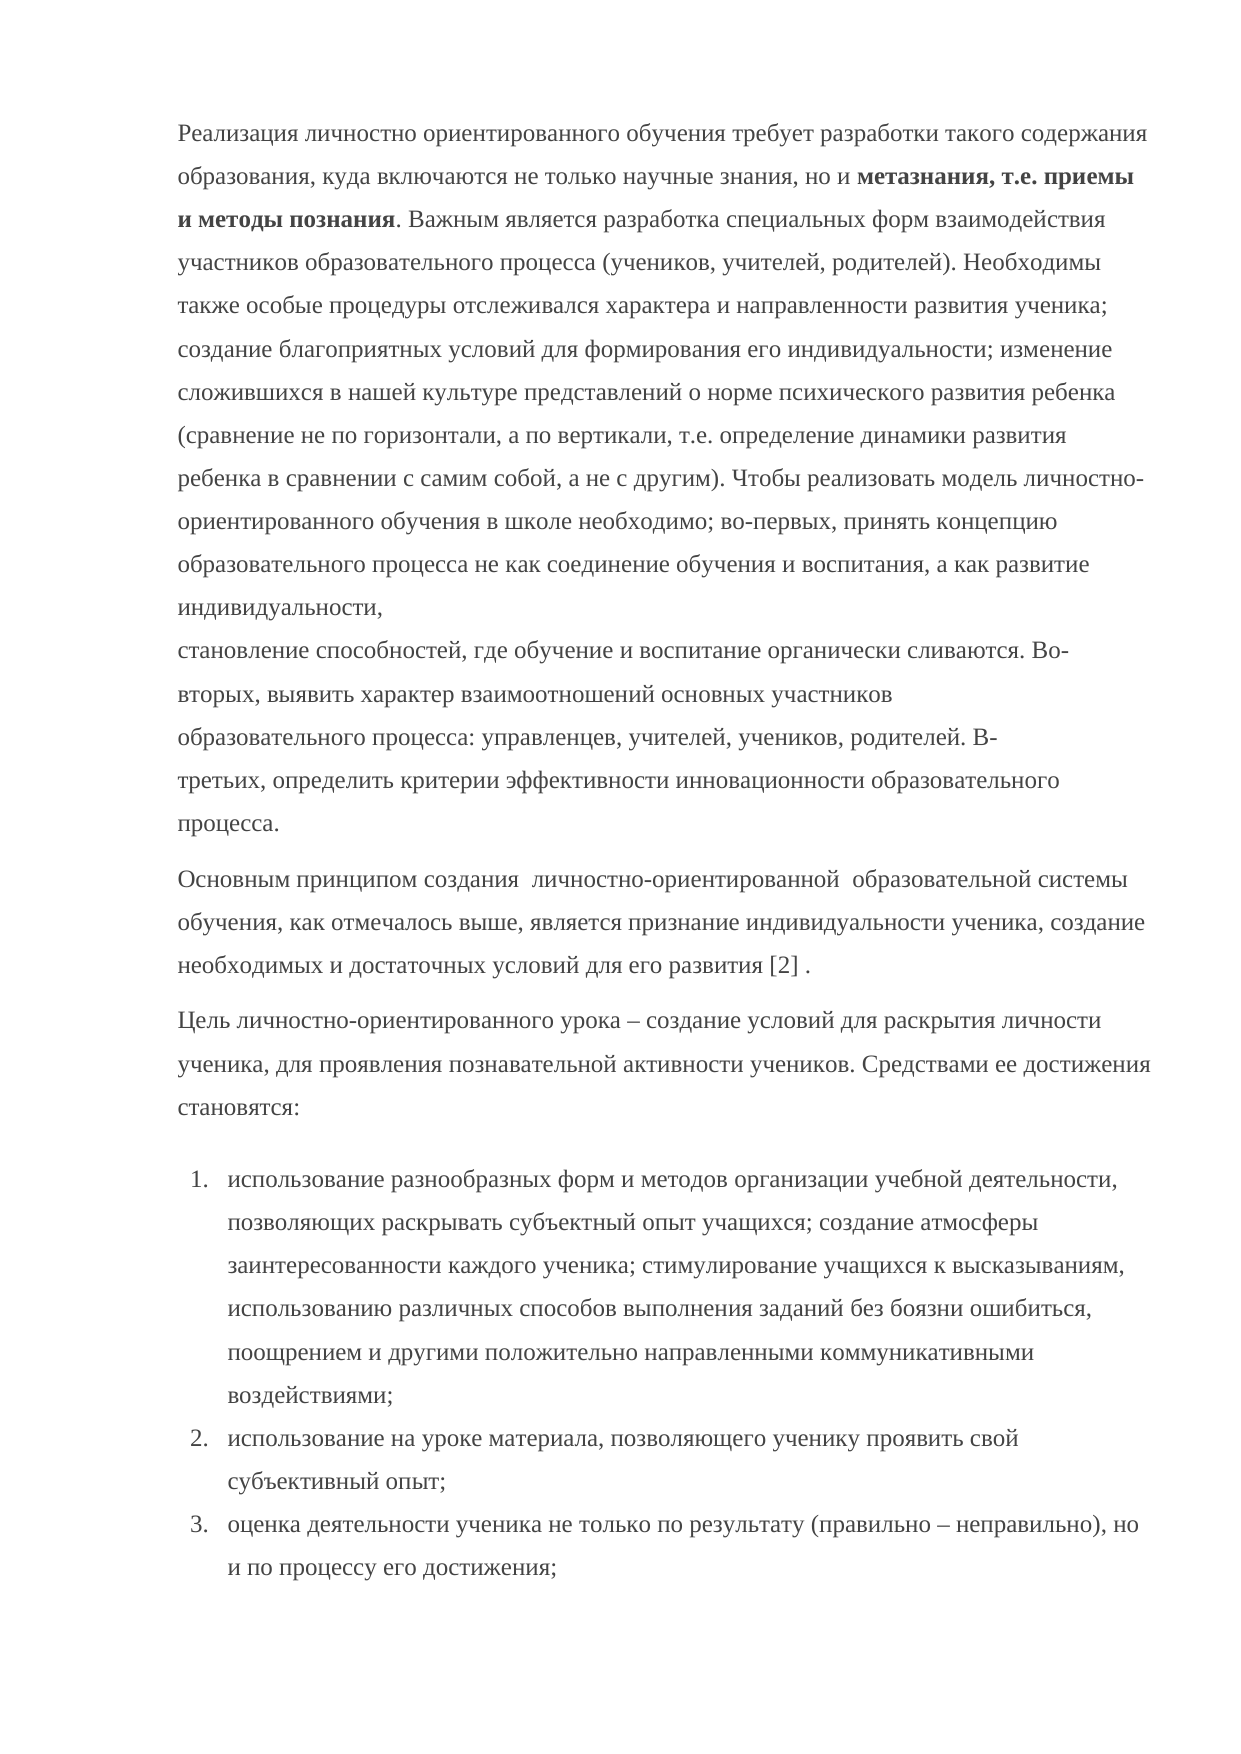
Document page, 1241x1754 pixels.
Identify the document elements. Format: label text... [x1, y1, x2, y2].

text Основным принципом создания личностно-ориентированной образовательной системы обучения, как отмечалось выше, является признание индивидуальности ученика, создание необходимых и достаточных условий для его развития [2] . [177, 864, 1152, 979]
list использование на уроке материала, позволяющего ученику проявить свой субъективный опыт; [190, 1423, 1152, 1495]
list использование разнообразных форм и методов организации учебной деятельности, позволяющих раскрывать субъектный опыт учащихся; создание атмосферы заинтересованности каждого ученика; стимулирование учащихся к высказываниям, использованию различных способов выполнения заданий без боязни ошибиться, поощрением и другими положительно направленными коммуникативными воздействиями; [190, 1164, 1152, 1408]
text Цель личностно-ориентированного урока – создание условий для раскрытия личности ученика, для проявления познавательной активности учеников. Средствами ее достижения становятся: [177, 1006, 1152, 1121]
list оценка деятельности ученика не только по результату (правильно – неправильно), но и по процессу его достижения; [190, 1509, 1152, 1581]
text Реализация личностно ориентированного обучения требует разработки такого содержания образования, куда включаются не только научные знания, но и метазнания, т.е. приемы и методы познания. Важным является разработка специальных форм взаимодействия участников образовательного процесса (учеников, учителей, родителей). Необходимы также особые процедуры отслеживался характера и направленности развития ученика; создание благоприятных условий для формирования его индивидуальности; изменение сложившихся в нашей культуре представлений о норме психического развития ребенка (сравнение не по горизонтали, а по вертикали, т.е. определение динамики развития ребенка в сравнении с самим собой, а не с другим). Чтобы реализовать модель личностно-ориентированного обучения в школе необходимо; во-первых, принять концепцию образовательного процесса не как соединение обучения и воспитания, а как развитие индивидуальности, становление способностей, где обучение и воспитание органически сливаются. Во-вторых, выявить характер взаимоотношений основных участников образовательного процесса: управленцев, учителей, учеников, родителей. В- третьих, определить критерии эффективности инновационности образовательного процесса. [177, 118, 1152, 837]
